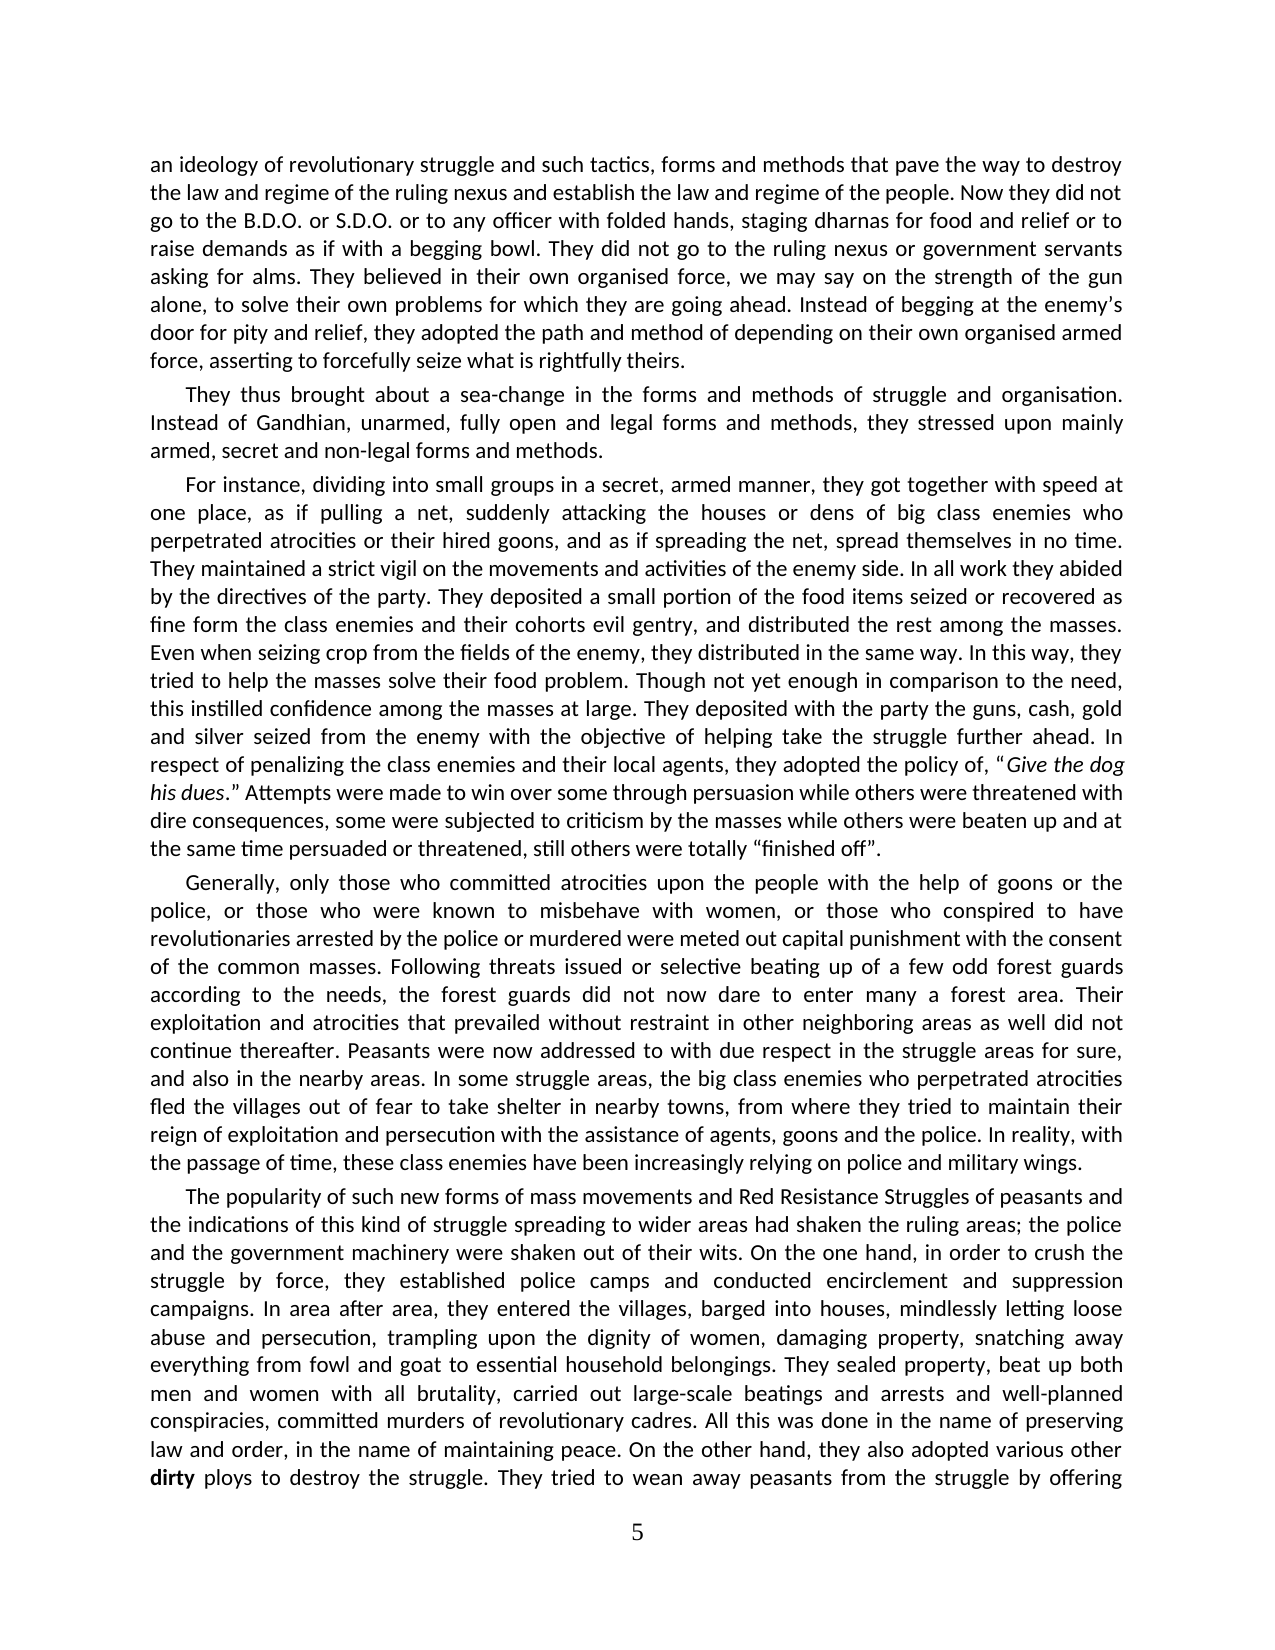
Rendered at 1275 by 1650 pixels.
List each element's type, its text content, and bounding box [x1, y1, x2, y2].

text Generally, only those who committed atrocities upon the people with the help of goons or the police, or those who were known to misbehave with women, or those who conspired to have revolutionaries arrested by the police or murdered were meted out capital punishment with the consent of the common masses. Following threats issued or selective beating up of a few odd forest guards according to the needs, the forest guards did not now dare to enter many a forest area. Their exploitation and atrocities that prevailed without restraint in other neighboring areas as well did not continue thereafter. Peasants were now addressed to with due respect in the struggle areas for sure, and also in the nearby areas. In some struggle areas, the big class enemies who perpetrated atrocities fled the villages out of fear to take shelter in nearby towns, from where they tried to maintain their reign of exploitation and persecution with the assistance of agents, goons and the police. In reality, with the passage of time, these class enemies have been increasingly relying on police and military wings. [150, 868, 1125, 1177]
text They thus brought about a sea-change in the forms and methods of struggle and organisation. Instead of Gandhian, unarmed, fully open and legal forms and methods, they stressed upon mainly armed, secret and non-legal forms and methods. [150, 380, 1125, 464]
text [150, 150, 1125, 374]
text For instance, dividing into small groups in a secret, armed manner, they got together with speed at one place, as if pulling a net, suddenly attacking the houses or dens of big class enemies who perpetrated atrocities or their hired goons, and as if spreading the net, spread themselves in no time. They maintained a strict vigil on the movements and activities of the enemy side. In all work they abided by the directives of the party. They deposited a small portion of the food items seized or recovered as fine form the class enemies and their cohorts evil gentry, and distributed the rest among the masses. Even when seizing crop from the fields of the enemy, they distributed in the same way. In this way, they tried to help the masses solve their food problem. Though not yet enough in comparison to the need, this instilled confidence among the masses at large. They deposited with the party the guns, cash, gold and silver seized from the enemy with the objective of helping take the struggle further ahead. In respect of penalizing the class enemies and their local agents, they adopted the policy of, “Give the dog his dues.” Attempts were made to win over some through persuasion while others were threatened with dire consequences, some were subjected to criticism by the masses while others were beaten up and at the same time persuaded or threatened, still others were totally “finished off”. [150, 470, 1125, 862]
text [150, 1182, 1125, 1491]
